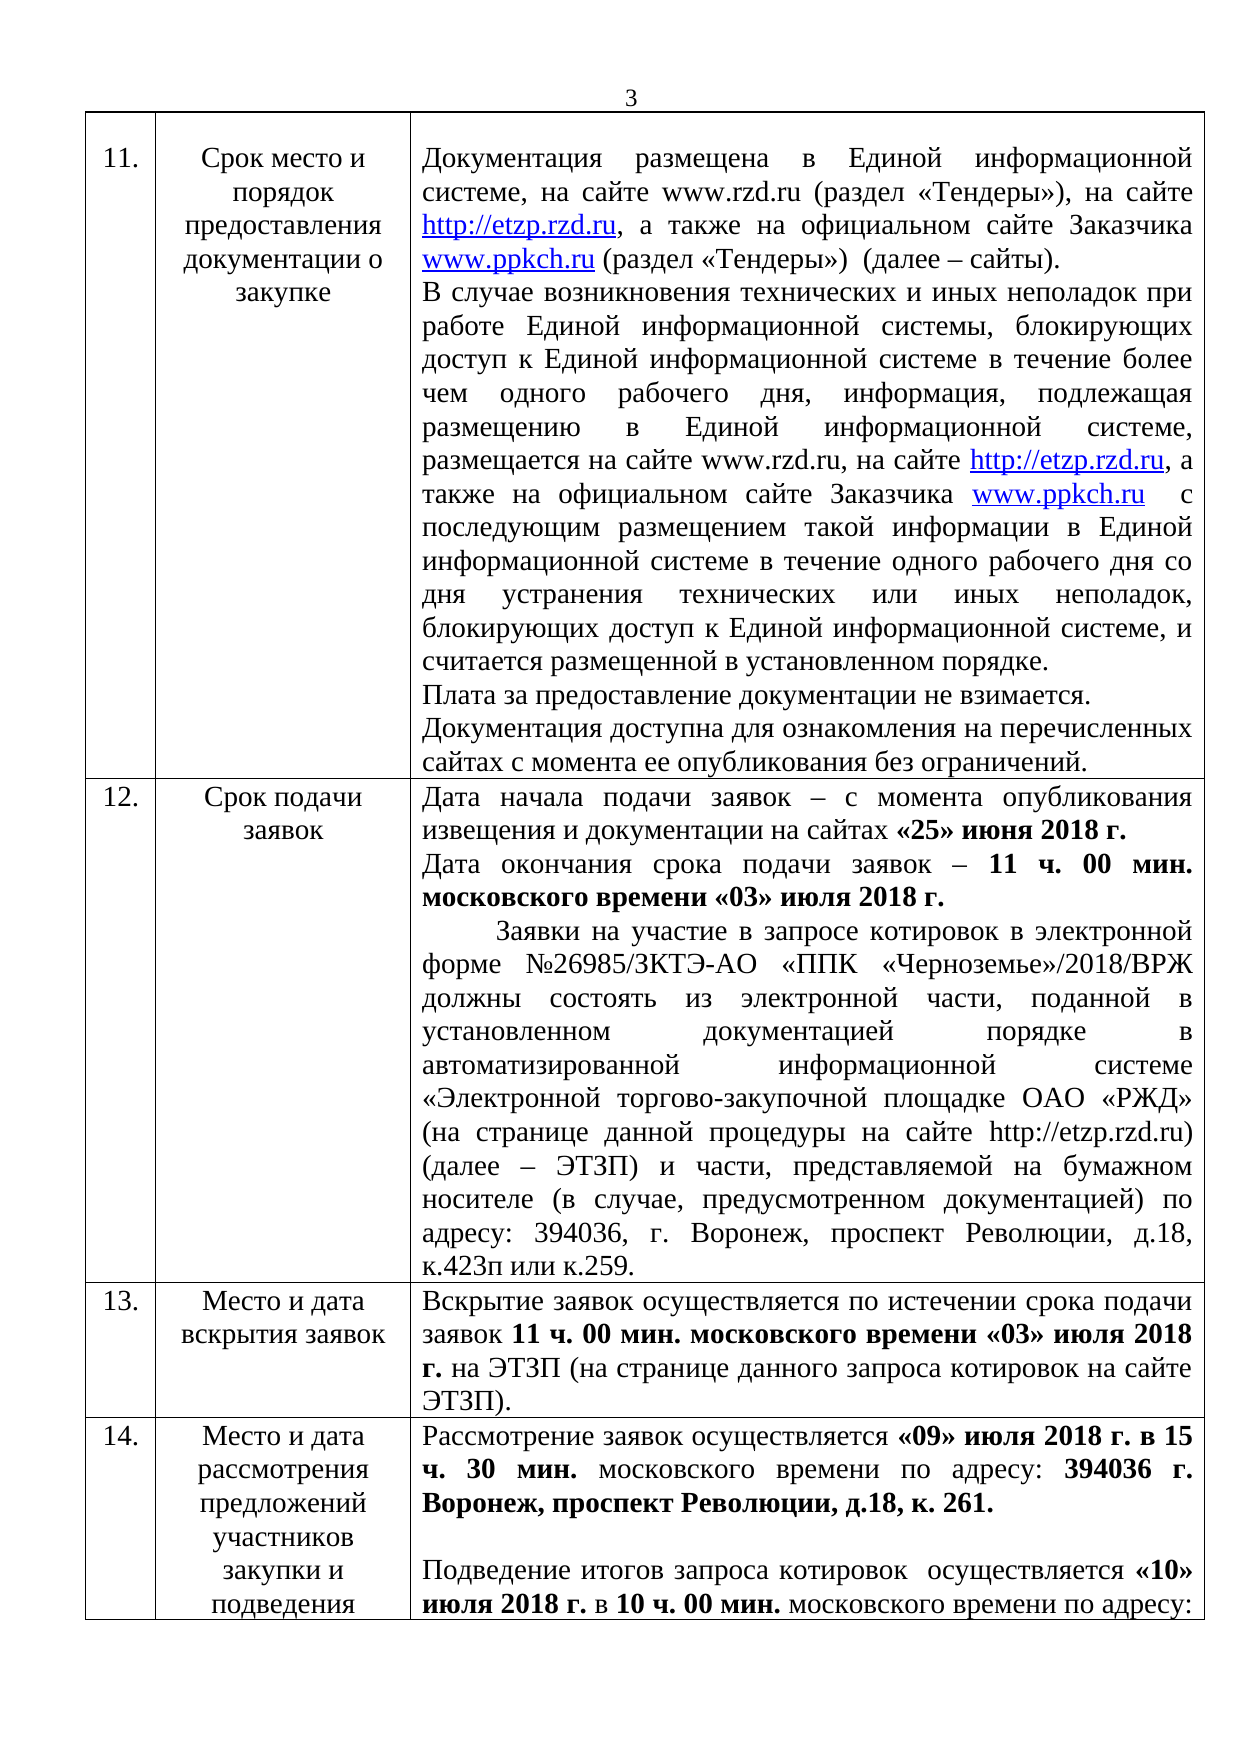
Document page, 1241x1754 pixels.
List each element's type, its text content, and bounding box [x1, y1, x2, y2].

table_cell 13. [86, 1283, 155, 1417]
table_cell 12. [86, 779, 155, 1282]
table_cell 14. [86, 1418, 155, 1619]
table_cell Срок подачи заявок [156, 779, 410, 1282]
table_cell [411, 1418, 1204, 1619]
table_cell Срок место и порядок предоставления документации о закупке [156, 113, 410, 778]
table_cell Дата начала подачи заявок – с момента опубликования извещения и документации на сайтах «25» июня 2018 г. Дата окончания срока подачи заявок – 11 ч. 00 мин. московского времени «03» июля 2018 г. Заявки на участие в запросе котировок в электронной форме №26985/ЗКТЭ-АО «ППК «Черноземье»/2018/ВРЖ должны состоять из электронной части, поданной в установленном документацией порядке в автоматизированной информационной системе «Электронной торгово-закупочной площадке ОАО «РЖД» (на странице данной процедуры на сайте http://etzp.rzd.ru) (далее – ЭТЗП) и части, представляемой на бумажном носителе (в случае, предусмотренном документацией) по адресу: 394036, г. Воронеж, проспект Революции, д.18, к.423п или к.259. [411, 779, 1204, 1282]
table_cell 11. [86, 113, 155, 778]
table_cell Документация размещена в Единой информационной системе, на сайте www.rzd.ru (раздел «Тендеры»), на сайте http://etzp.rzd.ru, а также на официальном сайте Заказчика www.ppkch.ru (раздел «Тендеры») (далее – сайты). В случае возникновения технических и иных неполадок при работе Единой информационной системы, блокирующих доступ к Единой информационной системе в течение более чем одного рабочего дня, информация, подлежащая размещению в Единой информационной системе, размещается на сайте www.rzd.ru, на сайте http://etzp.rzd.ru, а также на официальном сайте Заказчика www.ppkch.ru с последующим размещением такой информации в Единой информационной системе в течение одного рабочего дня со дня устранения технических или иных неполадок, блокирующих доступ к Единой информационной системе, и считается размещенной в установленном порядке. Плата за предоставление документации не взимается. Документация доступна для ознакомления на перечисленных сайтах с момента ее опубликования без ограничений. [411, 113, 1204, 778]
table_cell Место и дата вскрытия заявок [156, 1283, 410, 1417]
table_cell Вскрытие заявок осуществляется по истечении срока подачи заявок 11 ч. 00 мин. московского времени «03» июля 2018 г. на ЭТЗП (на странице данного запроса котировок на сайте ЭТЗП). [411, 1283, 1204, 1417]
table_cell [156, 1418, 410, 1619]
